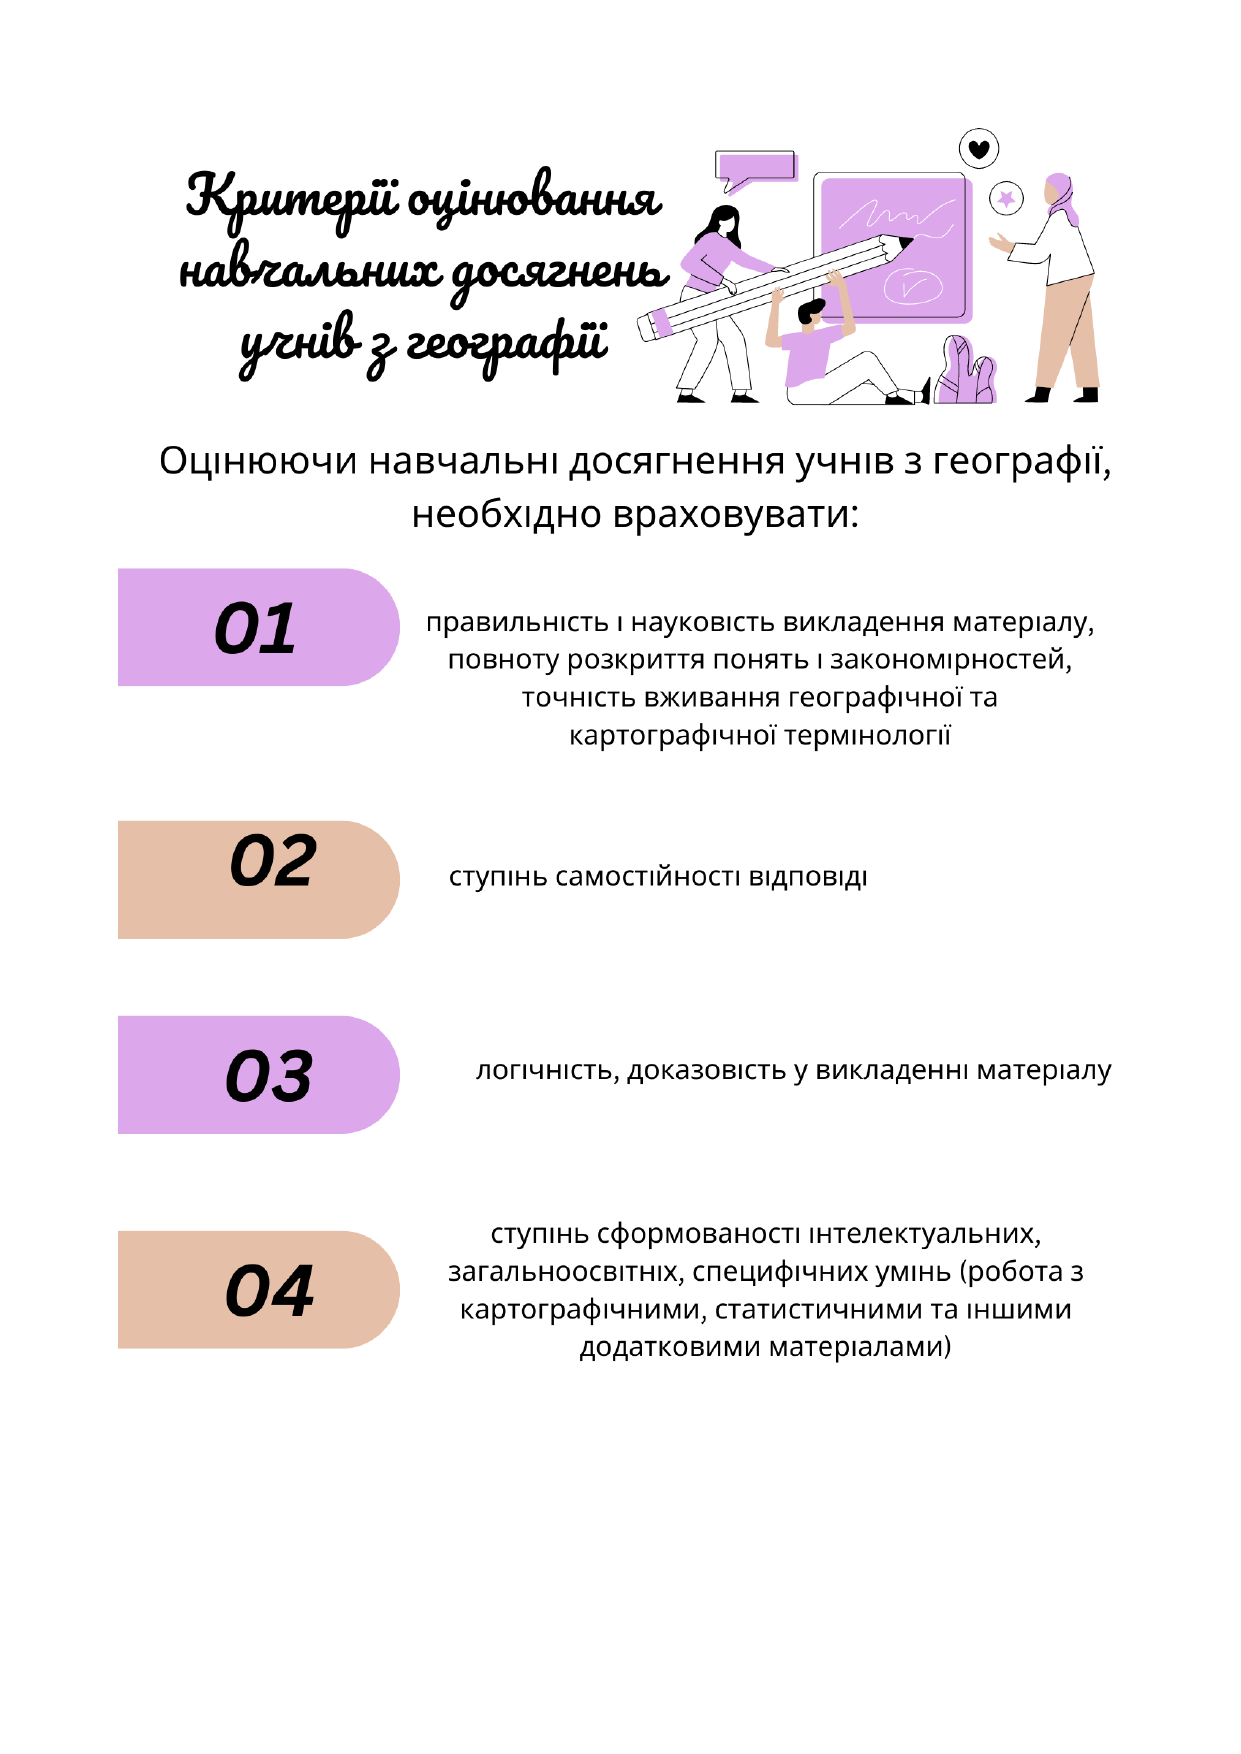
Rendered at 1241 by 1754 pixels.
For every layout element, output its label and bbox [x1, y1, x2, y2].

picture [118, 45, 1152, 1506]
